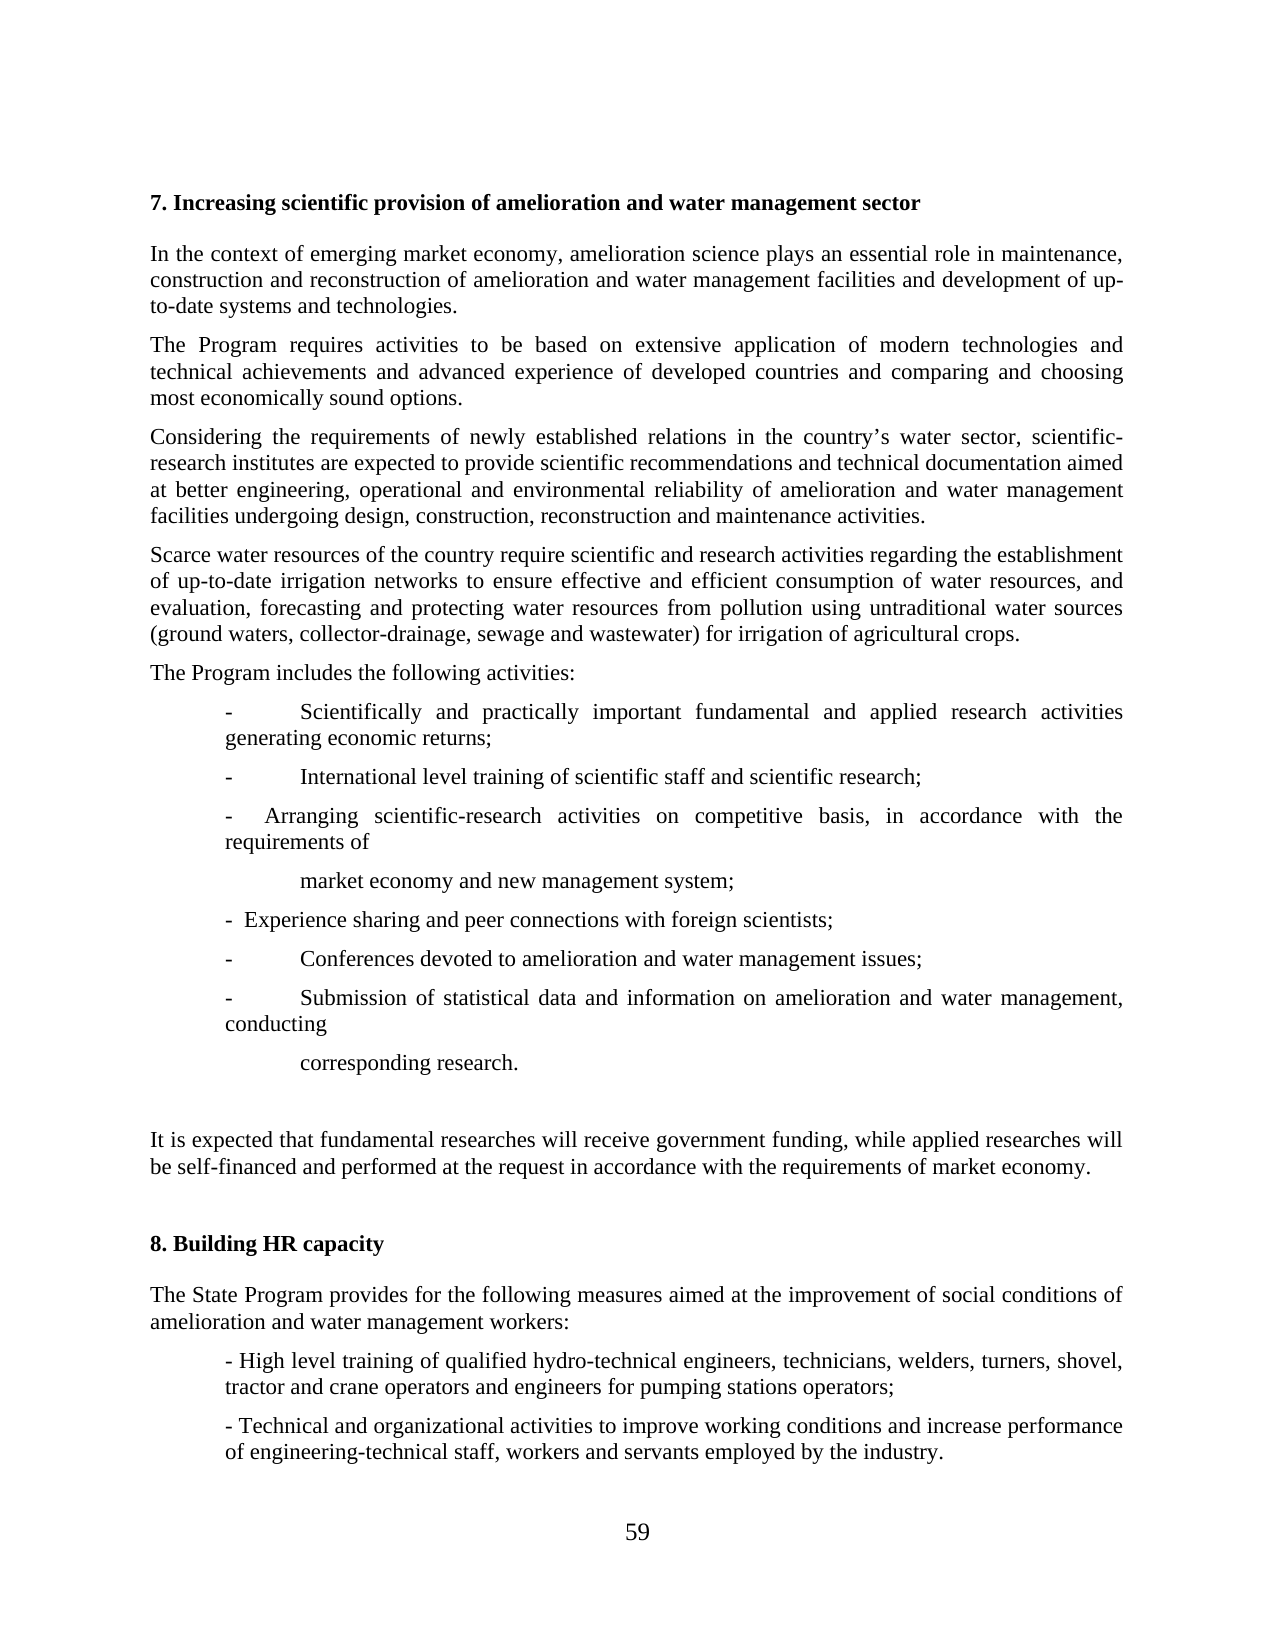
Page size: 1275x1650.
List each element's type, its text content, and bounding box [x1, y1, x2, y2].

text corresponding research. [225, 1049, 1125, 1075]
text Considering the requirements of newly established relations in the country’s water sector, scientific-research institutes are expected to provide scientific recommendations and technical documentation aimed at better engineering, operational and environmental reliability of amelioration and water management facilities undergoing design, construction, reconstruction and maintenance activities. [150, 423, 1125, 528]
text In the context of emerging market economy, amelioration science plays an essential role in maintenance, construction and reconstruction of amelioration and water management facilities and development of up-to-date systems and technologies. [150, 240, 1125, 319]
text - Arranging scientific-research activities on competitive basis, in accordance with the requirements of [225, 802, 1125, 854]
text - International level training of scientific staff and scientific research; [225, 763, 1125, 789]
text - Technical and organizational activities to improve working conditions and increase performance of engineering-technical staff, workers and servants employed by the industry. [225, 1412, 1125, 1465]
text The State Program provides for the following measures aimed at the improvement of social conditions of amelioration and water management workers: [150, 1282, 1125, 1334]
text market economy and new management system; [225, 867, 1125, 893]
text 8. Building HR capacity [150, 1231, 1125, 1257]
text 7. Increasing scientific provision of amelioration and water management sector [150, 189, 1125, 215]
text - Conferences devoted to amelioration and water management issues; [225, 945, 1125, 971]
text Scarce water resources of the country require scientific and research activities regarding the establishment of up-to-date irrigation networks to ensure effective and efficient consumption of water resources, and evaluation, forecasting and protecting water resources from pollution using untraditional water sources (ground waters, collector-drainage, sewage and wastewater) for irrigation of agricultural crops. [150, 541, 1125, 646]
text The Program requires activities to be based on extensive application of modern technologies and technical achievements and advanced experience of developed countries and comparing and choosing most economically sound options. [150, 331, 1125, 411]
text - Submission of statistical data and information on amelioration and water management, conducting [225, 983, 1125, 1036]
text - Scientifically and practically important fundamental and applied research activities generating economic returns; [225, 698, 1125, 750]
text The Program includes the following activities: [150, 659, 1125, 685]
text - High level training of qualified hydro-technical engineers, technicians, welders, turners, shovel, tractor and crane operators and engineers for pumping stations operators; [225, 1347, 1125, 1399]
text - Experience sharing and peer connections with foreign scientists; [225, 906, 1125, 932]
text It is expected that fundamental researches will receive government funding, while applied researches will be self-financed and performed at the request in accordance with the requirements of market economy. [150, 1126, 1125, 1179]
